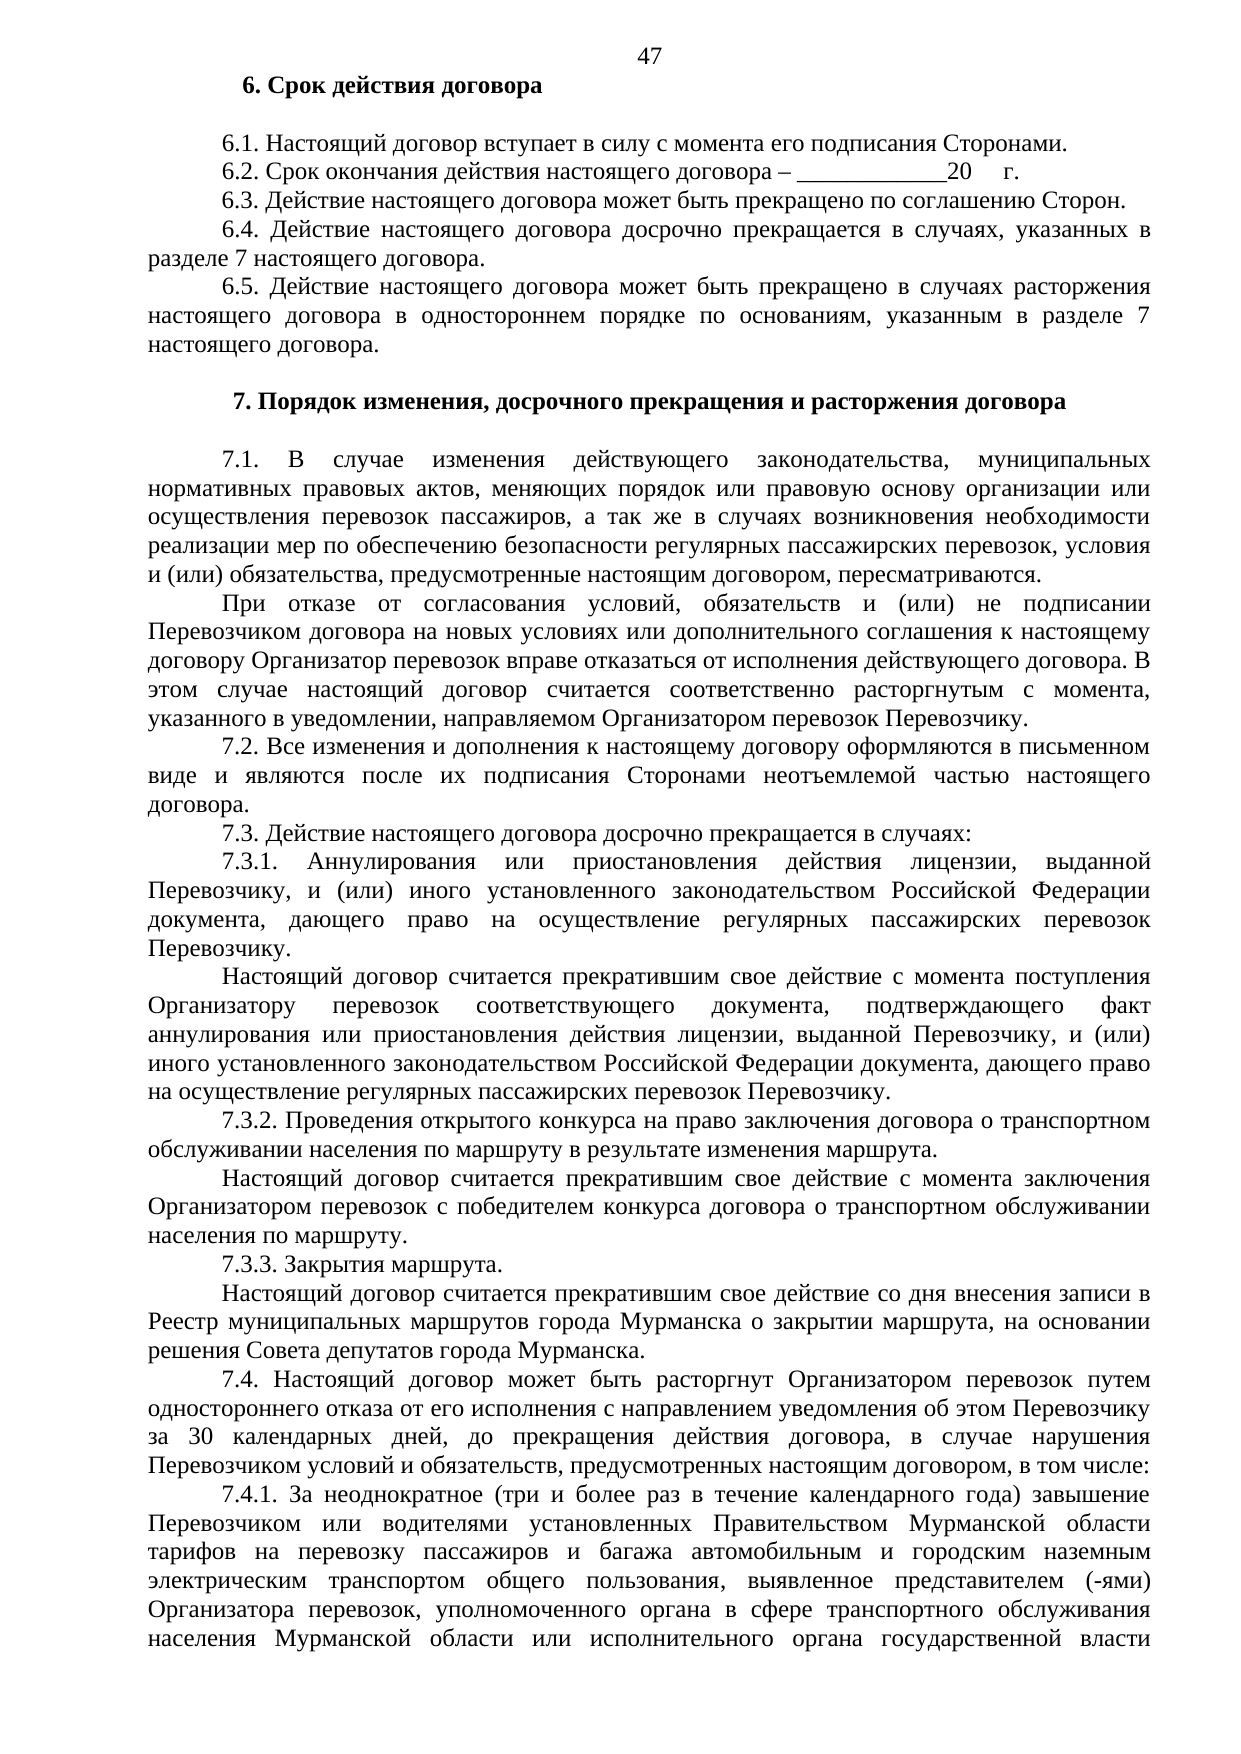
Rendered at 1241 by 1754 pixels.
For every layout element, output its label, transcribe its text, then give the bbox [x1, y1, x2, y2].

text Настоящий договор считается прекратившим свое действие с момента поступления Организатору перевозок соответствующего документа, подтверждающего факт аннулирования или приостановления действия лицензии, выданной Перевозчику, и (или) иного установленного законодательством Российской Федерации документа, дающего право на осуществление регулярных пассажирских перевозок Перевозчику. [148, 961, 1152, 1105]
text 6.5. Действие настоящего договора может быть прекращено в случаях расторжения настоящего договора в одностороннем порядке по основаниям, указанным в разделе 7 настоящего договора. [148, 271, 1152, 358]
text 7.3.1. Аннулирования или приостановления действия лицензии, выданной Перевозчику, и (или) иного установленного законодательством Российской Федерации документа, дающего право на осуществление регулярных пассажирских перевозок Перевозчику. [148, 846, 1152, 961]
text 6.3. Действие настоящего договора может быть прекращено по соглашению Сторон. [148, 185, 1152, 214]
text 7.3. Действие настоящего договора досрочно прекращается в случаях: [148, 818, 1152, 846]
text Настоящий договор считается прекратившим свое действие со дня внесения записи в Реестр муниципальных маршрутов города Мурманска о закрытии маршрута, на основании решения Совета депутатов города Мурманска. [148, 1278, 1152, 1364]
text 7.2. Все изменения и дополнения к настоящему договору оформляются в письменном виде и являются после их подписания Сторонами неотъемлемой частью настоящего договора. [148, 731, 1152, 818]
text 7. Порядок изменения, досрочного прекращения и расторжения договора [148, 386, 1152, 415]
text Настоящий договор считается прекратившим свое действие с момента заключения Организатором перевозок с победителем конкурса договора о транспортном обслуживании населения по маршруту. [148, 1163, 1152, 1249]
text 6.1. Настоящий договор вступает в силу с момента его подписания Сторонами. [148, 128, 1152, 156]
text 6.2. Срок окончания действия настоящего договора – ____________20 г. [148, 156, 1152, 185]
text 7.4. Настоящий договор может быть расторгнут Организатором перевозок путем одностороннего отказа от его исполнения с направлением уведомления об этом Перевозчику за 30 календарных дней, до прекращения действия договора, в случае нарушения Перевозчиком условий и обязательств, предусмотренных настоящим договором, в том числе: [148, 1364, 1152, 1479]
text 7.1. В случае изменения действующего законодательства, муниципальных нормативных правовых актов, меняющих порядок или правовую основу организации или осуществления перевозок пассажиров, а так же в случаях возникновения необходимости реализации мер по обеспечению безопасности регулярных пассажирских перевозок, условия и (или) обязательства, предусмотренные настоящим договором, пересматриваются. [148, 444, 1152, 588]
text 7.3.3. Закрытия маршрута. [148, 1249, 1152, 1278]
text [148, 1479, 1152, 1651]
text При отказе от согласования условий, обязательств и (или) не подписании Перевозчиком договора на новых условиях или дополнительного соглашения к настоящему договору Организатор перевозок вправе отказаться от исполнения действующего договора. В этом случае настоящий договор считается соответственно расторгнутым с момента, указанного в уведомлении, направляемом Организатором перевозок Перевозчику. [148, 588, 1152, 731]
text 6.4. Действие настоящего договора досрочно прекращается в случаях, указанных в разделе 7 настоящего договора. [148, 214, 1152, 271]
text 7.3.2. Проведения открытого конкурса на право заключения договора о транспортном обслуживании населения по маршруту в результате изменения маршрута. [148, 1105, 1152, 1163]
text 6. Срок действия договора [148, 70, 1152, 99]
